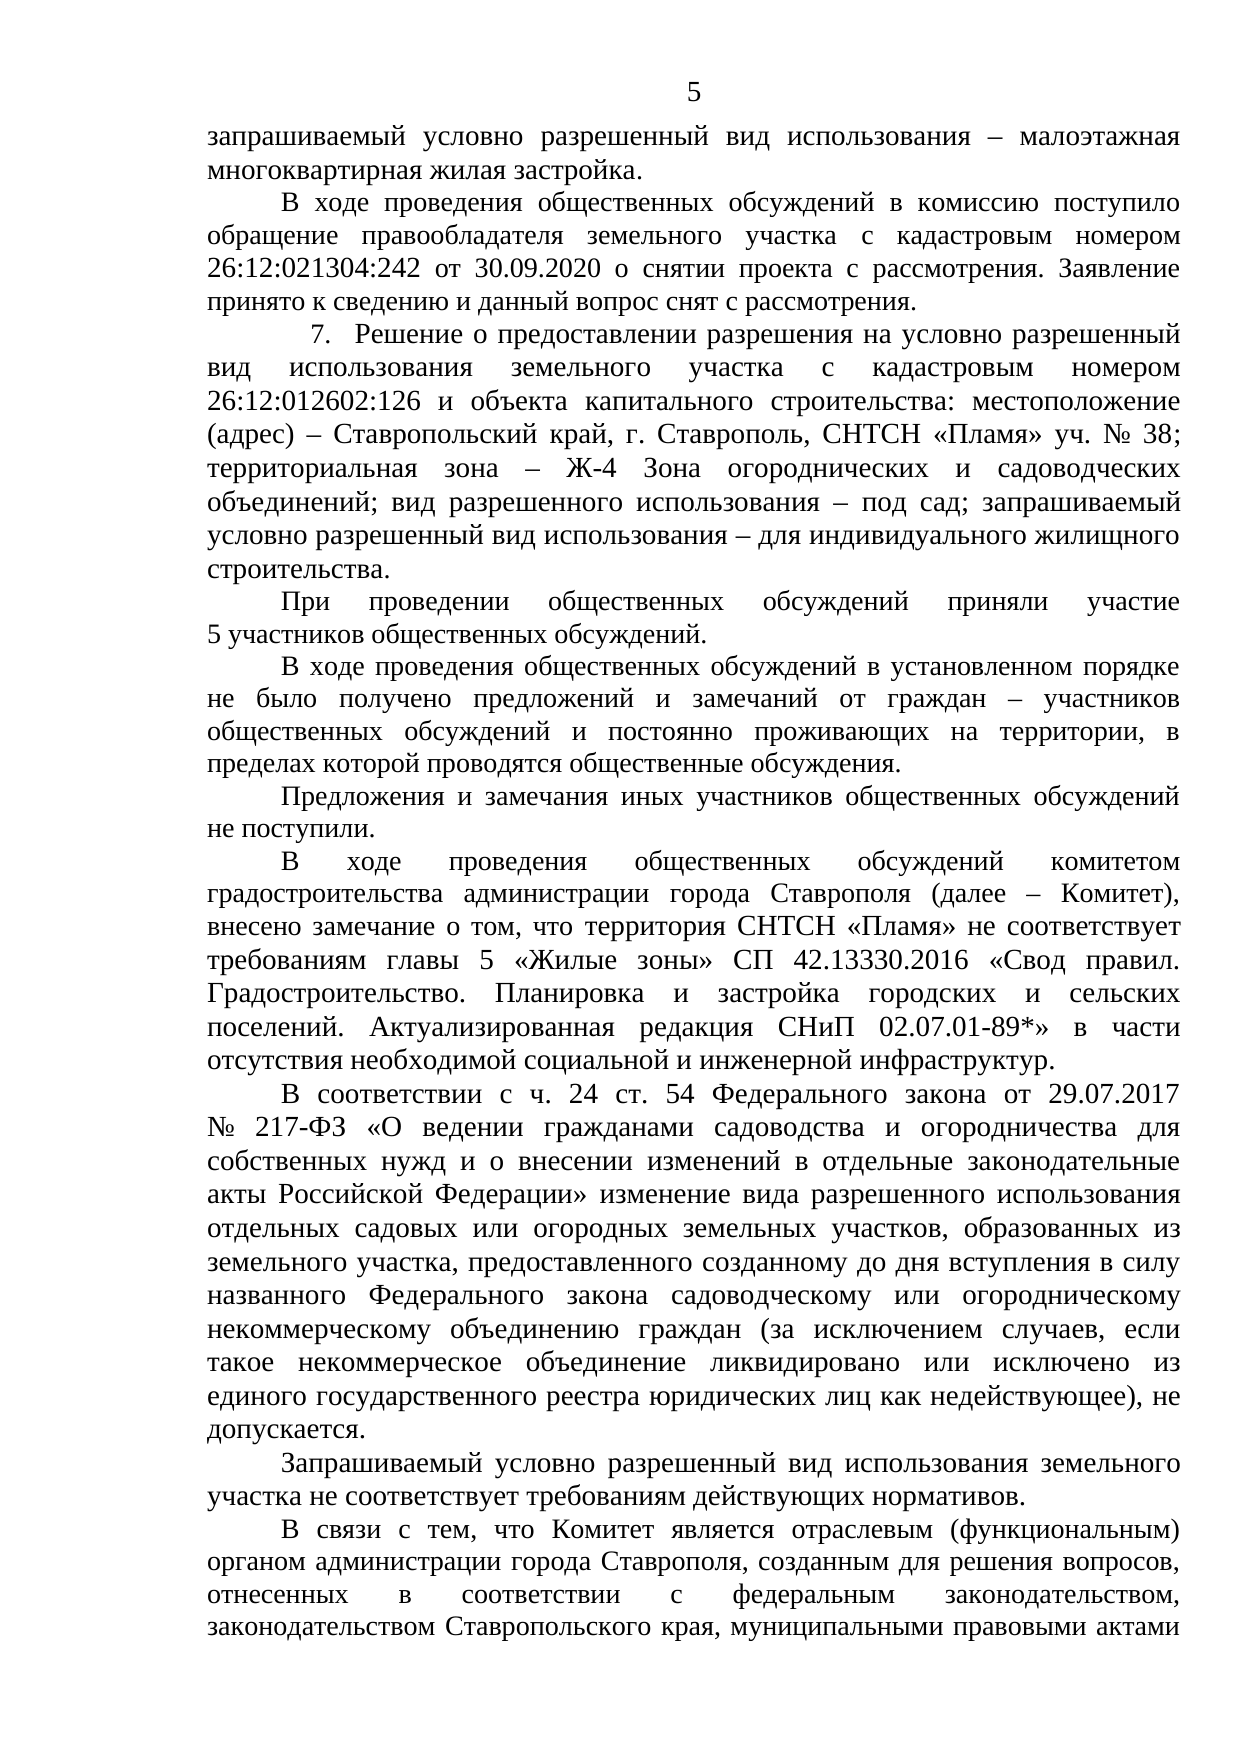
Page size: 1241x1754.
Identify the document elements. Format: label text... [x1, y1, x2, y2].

list В ходе проведения общественных обсуждений в установленном порядке не было получено предложений и замечаний от граждан – участников общественных обсуждений и постоянно проживающих на территории, в пределах которой проводятся общественные обсуждения. [207, 649, 1181, 779]
list Решение о предоставлении разрешения на условно разрешенный вид использования земельного участка с кадастровым номером 26:12:012602:126 и объекта капитального строительства: местоположение (адрес) – Ставропольский край, г. Ставрополь, СНТСН «Пламя» уч. № 38; территориальная зона – Ж-4 Зона огороднических и садоводческих объединений; вид разрешенного использования – под сад; запрашиваемый условно разрешенный вид использования – для индивидуального жилищного строительства. [207, 316, 1181, 584]
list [207, 118, 1181, 185]
text В соответствии с ч. 24 ст. 54 Федерального закона от 29.07.2017 № 217-ФЗ «О ведении гражданами садоводства и огородничества для собственных нужд и о внесении изменений в отдельные законодательные акты Российской Федерации» изменение вида разрешенного использования отдельных садовых или огородных земельных участков, образованных из земельного участка, предоставленного созданному до дня вступления в силу названного Федерального закона садоводческому или огородническому некоммерческому объединению граждан (за исключением случаев, если такое некоммерческое объединение ликвидировано или исключено из единого государственного реестра юридических лиц как недействующее), не допускается. [207, 1076, 1181, 1445]
list Предложения и замечания иных участников общественных обсуждений не поступили. [207, 779, 1181, 843]
list При проведении общественных обсуждений приняли участие 5 участников общественных обсуждений. [207, 584, 1181, 649]
text В ходе проведения общественных обсуждений комитетом градостроительства администрации города Ставрополя (далее – Комитет), внесено замечание о том, что территория СНТСН «Пламя» не соответствует требованиям главы 5 «Жилые зоны» СП 42.13330.2016 «Свод правил. Градостроительство. Планировка и застройка городских и сельских поселений. Актуализированная редакция СНиП 02.07.01-89*» в части отсутствия необходимой социальной и инженерной инфраструктур. [207, 843, 1181, 1076]
text Запрашиваемый условно разрешенный вид использования земельного участка не соответствует требованиям действующих нормативов. [207, 1445, 1181, 1512]
list В ходе проведения общественных обсуждений в комиссию поступило обращение правообладателя земельного участка с кадастровым номером 26:12:021304:242 от 30.09.2020 о снятии проекта с рассмотрения. Заявление принято к сведению и данный вопрос снят с рассмотрения. [207, 185, 1181, 316]
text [207, 1512, 1181, 1642]
